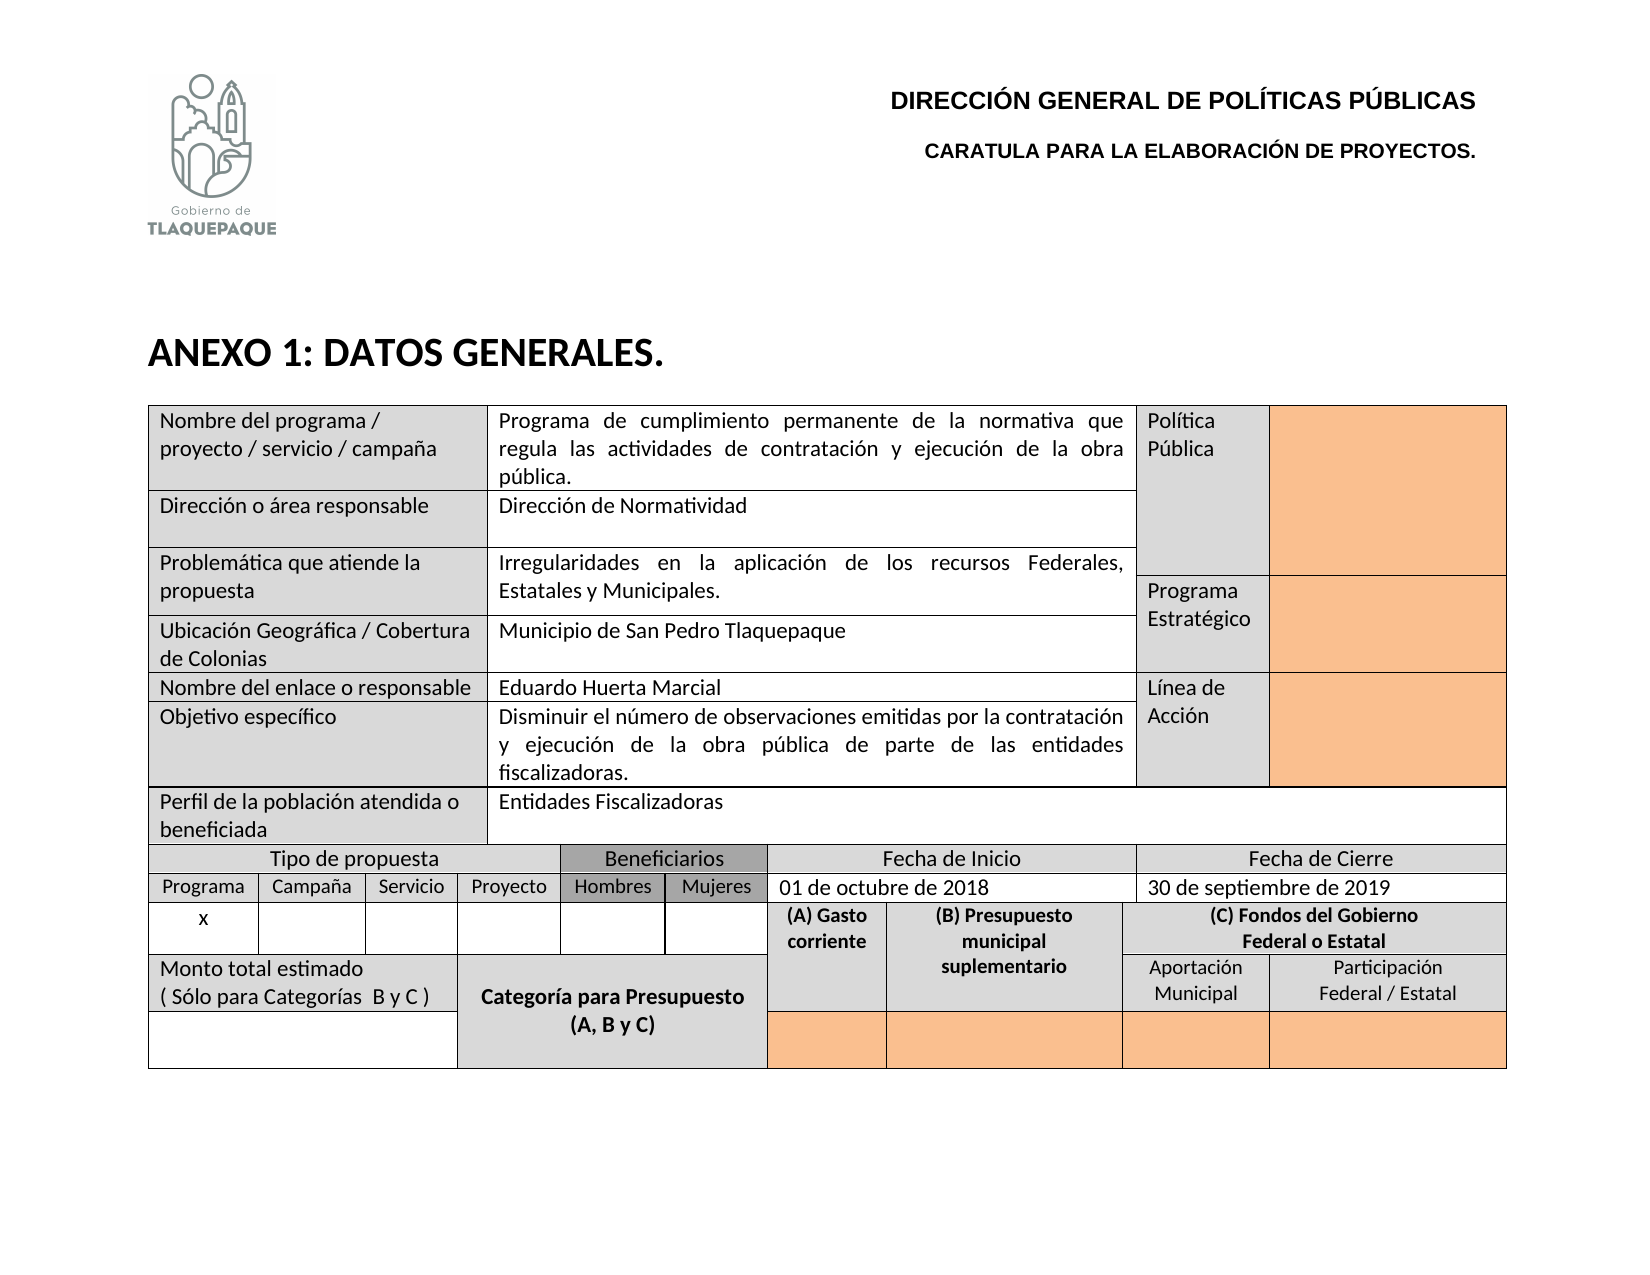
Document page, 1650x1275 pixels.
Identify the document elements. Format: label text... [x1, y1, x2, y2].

table_cell Categoría para Presupuesto (A, B y C) [458, 955, 767, 1068]
table_cell Eduardo Huerta Marcial [488, 673, 1136, 701]
table_cell [366, 903, 457, 953]
table_cell [887, 1012, 1122, 1068]
table_cell Fecha de Cierre [1137, 845, 1506, 872]
table_cell Ubicación Geográfica / Cobertura de Colonias [149, 616, 487, 672]
table_cell [1270, 1012, 1506, 1068]
picture [147, 74, 276, 236]
table_cell Fecha de Inicio [768, 845, 1136, 872]
table_cell Servicio [366, 874, 457, 902]
table_cell Problemática que atiende la propuesta [149, 548, 487, 615]
table_cell Irregularidades en la aplicación de los recursos Federales, Estatales y Municipales. [488, 548, 1136, 615]
text ANEXO 1: DATOS GENERALES. [148, 326, 1502, 376]
table_cell 30 de septiembre de 2019 [1137, 874, 1506, 902]
table_cell Hombres [561, 874, 664, 902]
table_cell [768, 1012, 886, 1068]
table_cell Entidades Fiscalizadoras [488, 788, 1506, 843]
table_cell Disminuir el número de observaciones emitidas por la contratación y ejecución de la obra pública de parte de las entidades fiscalizadoras. [488, 702, 1136, 786]
table_cell (C) Fondos del Gobierno Federal o Estatal [1123, 903, 1506, 953]
table_cell (B) Presupuesto municipal suplementario [887, 903, 1122, 1011]
table_cell Dirección de Normatividad [488, 491, 1136, 547]
table_header [1270, 406, 1506, 575]
table_cell Monto total estimado ( Sólo para Categorías B y C ) [149, 955, 457, 1011]
table_cell Objetivo específico [149, 702, 487, 786]
table_cell Proyecto [458, 874, 560, 902]
table_cell Beneficiarios [561, 845, 767, 872]
table_cell Programa Estratégico [1137, 576, 1269, 672]
table_cell [458, 903, 560, 953]
table_header Nombre del programa / proyecto / servicio / campaña [149, 406, 487, 490]
table_cell Nombre del enlace o responsable [149, 673, 487, 701]
table_cell Campaña [259, 874, 365, 902]
table_cell [1270, 576, 1506, 672]
table_cell [666, 903, 767, 953]
table_cell Aportación Municipal [1123, 955, 1269, 1011]
table_cell Dirección o área responsable [149, 491, 487, 547]
table_cell Línea de Acción [1137, 673, 1269, 786]
table_cell x [149, 903, 258, 953]
table_cell Perfil de la población atendida o beneficiada [149, 788, 487, 843]
table_header Política Pública [1137, 406, 1269, 575]
table_cell [561, 903, 664, 953]
table_cell Programa [149, 874, 258, 902]
table_cell Participación Federal / Estatal [1270, 955, 1506, 1011]
table_cell Tipo de propuesta [149, 845, 560, 872]
table_cell [1270, 673, 1506, 786]
table_cell [259, 903, 365, 953]
table_cell [1123, 1012, 1269, 1068]
table_cell Municipio de San Pedro Tlaquepaque [488, 616, 1136, 672]
table_cell [149, 1012, 457, 1068]
table_header Programa de cumplimiento permanente de la normativa que regula las actividades de contratación y ejecución de la obra pública. [488, 406, 1136, 490]
table_cell 01 de octubre de 2018 [768, 874, 1136, 902]
table_cell Mujeres [666, 874, 767, 902]
table_cell (A) Gasto corriente [768, 903, 886, 1011]
